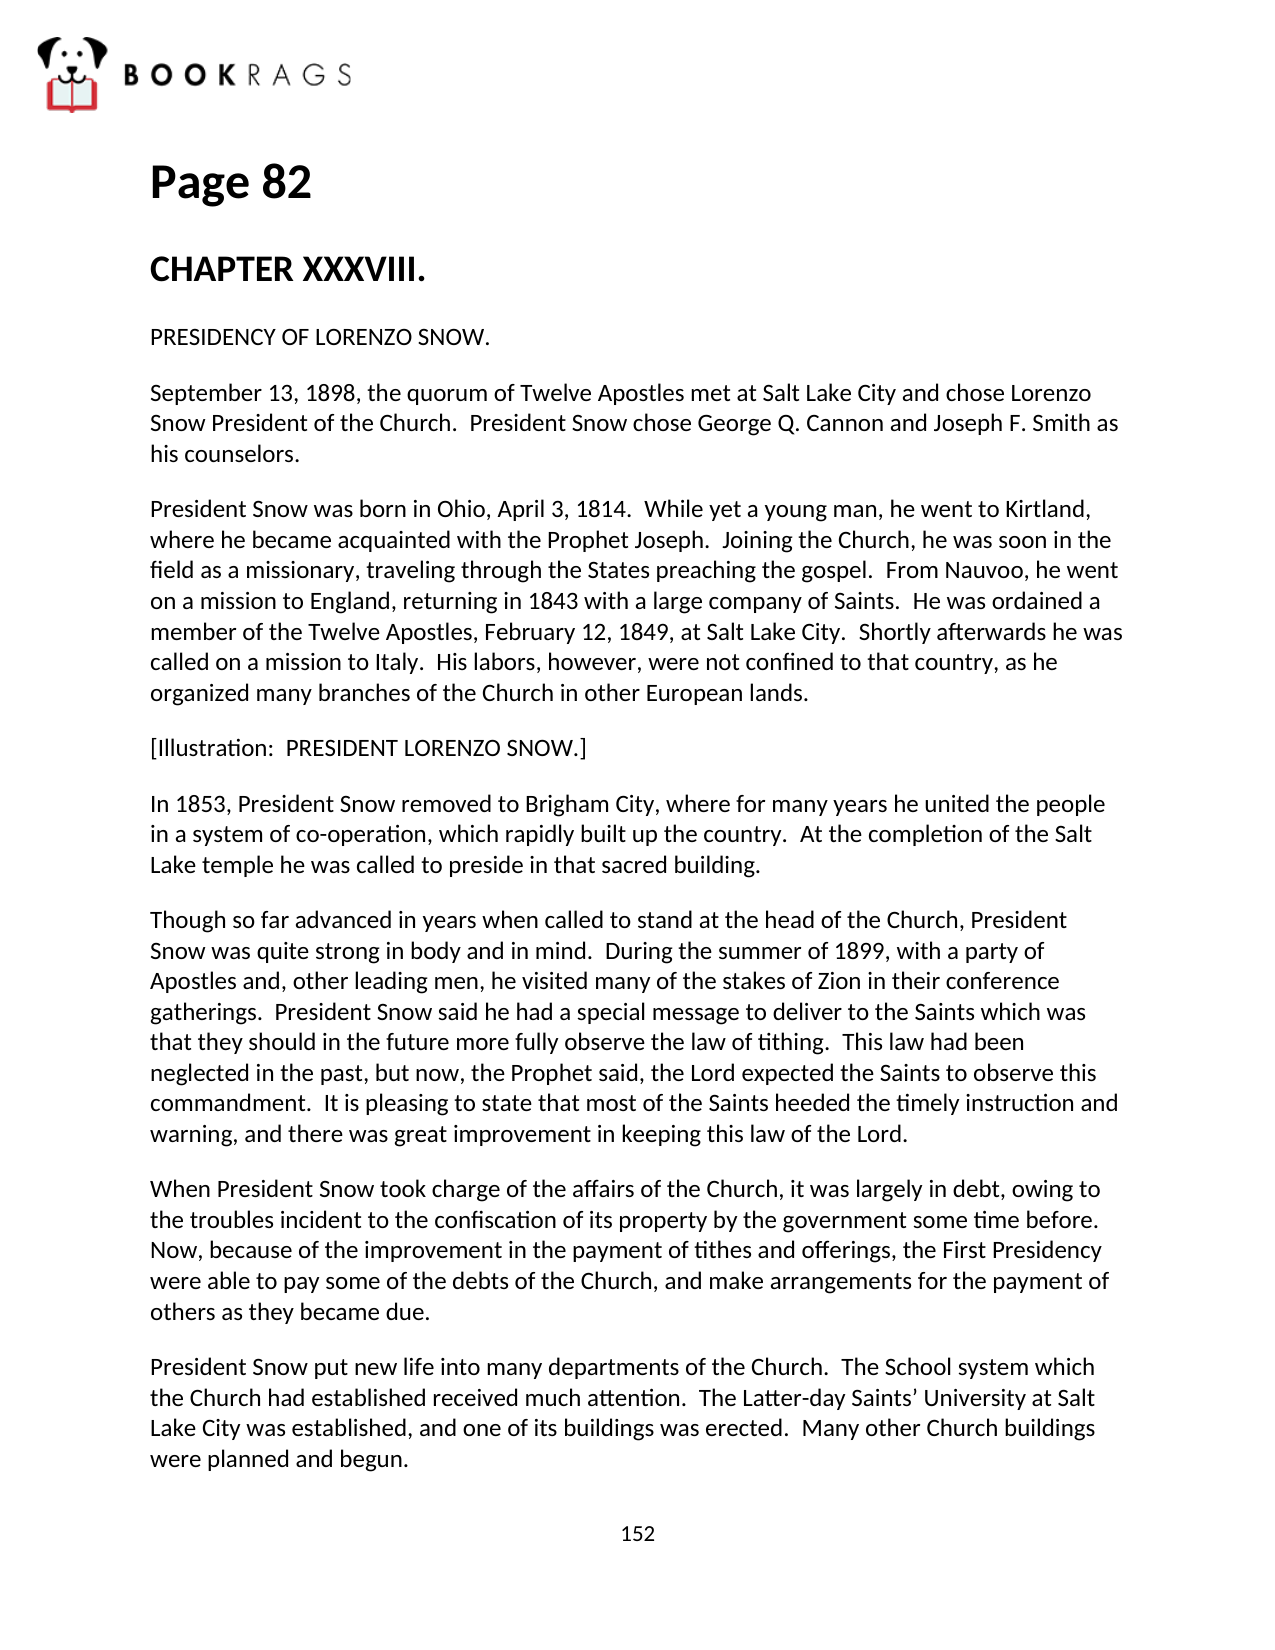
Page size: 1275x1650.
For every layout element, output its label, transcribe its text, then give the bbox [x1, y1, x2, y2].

picture [37, 37, 351, 113]
text September 13, 1898, the quorum of Twelve Apostles met at Salt Lake City and chose Lorenzo Snow President of the Church. President Snow chose George Q. Cannon and Joseph F. Smith as his counselors. [150, 377, 1125, 469]
text Though so far advanced in years when called to stand at the head of the Church, President Snow was quite strong in body and in mind. During the summer of 1899, with a party of Apostles and, other leading men, he visited many of the stakes of Zion in their conference gatherings. President Snow said he had a special message to deliver to the Saints which was that they should in the future more fully observe the law of tithing. This law had been neglected in the past, but now, the Prophet said, the Lord expected the Saints to observe this commandment. It is pleasing to state that most of the Saints heeded the timely instruction and warning, and there was great improvement in keeping this law of the Lord. [150, 904, 1125, 1148]
text [Illustration: PRESIDENT LORENZO SNOW.] [150, 732, 1125, 763]
text CHAPTER XXXVIII. [150, 244, 1125, 290]
text When President Snow took charge of the affairs of the Church, it was largely in debt, owing to the troubles incident to the confiscation of its property by the government some time before. Now, because of the improvement in the payment of tithes and offerings, the First Presidency were able to pay some of the debts of the Church, and make arrangements for the payment of others as they became due. [150, 1173, 1125, 1326]
text Page 82 [150, 150, 1125, 211]
text President Snow was born in Ohio, April 3, 1814. While yet a young man, he went to Kirtland, where he became acquainted with the Prophet Joseph. Joining the Church, he was soon in the field as a missionary, traveling through the States preaching the gospel. From Nauvoo, he went on a mission to England, returning in 1843 with a large company of Saints. He was ordained a member of the Twelve Apostles, February 12, 1849, at Salt Lake City. Shortly afterwards he was called on a mission to Italy. His labors, however, were not confined to that country, as he organized many branches of the Church in other European lands. [150, 494, 1125, 707]
text PRESIDENCY OF LORENZO SNOW. [150, 322, 1125, 352]
text President Snow put new life into many departments of the Church. The School system which the Church had established received much attention. The Latter-day Saints’ University at Salt Lake City was established, and one of its buildings was erected. Many other Church buildings were planned and begun. [150, 1351, 1125, 1473]
text In 1853, President Snow removed to Brigham City, where for many years he united the people in a system of co-operation, which rapidly built up the country. At the completion of the Salt Lake temple he was called to preside in that sacred building. [150, 788, 1125, 879]
